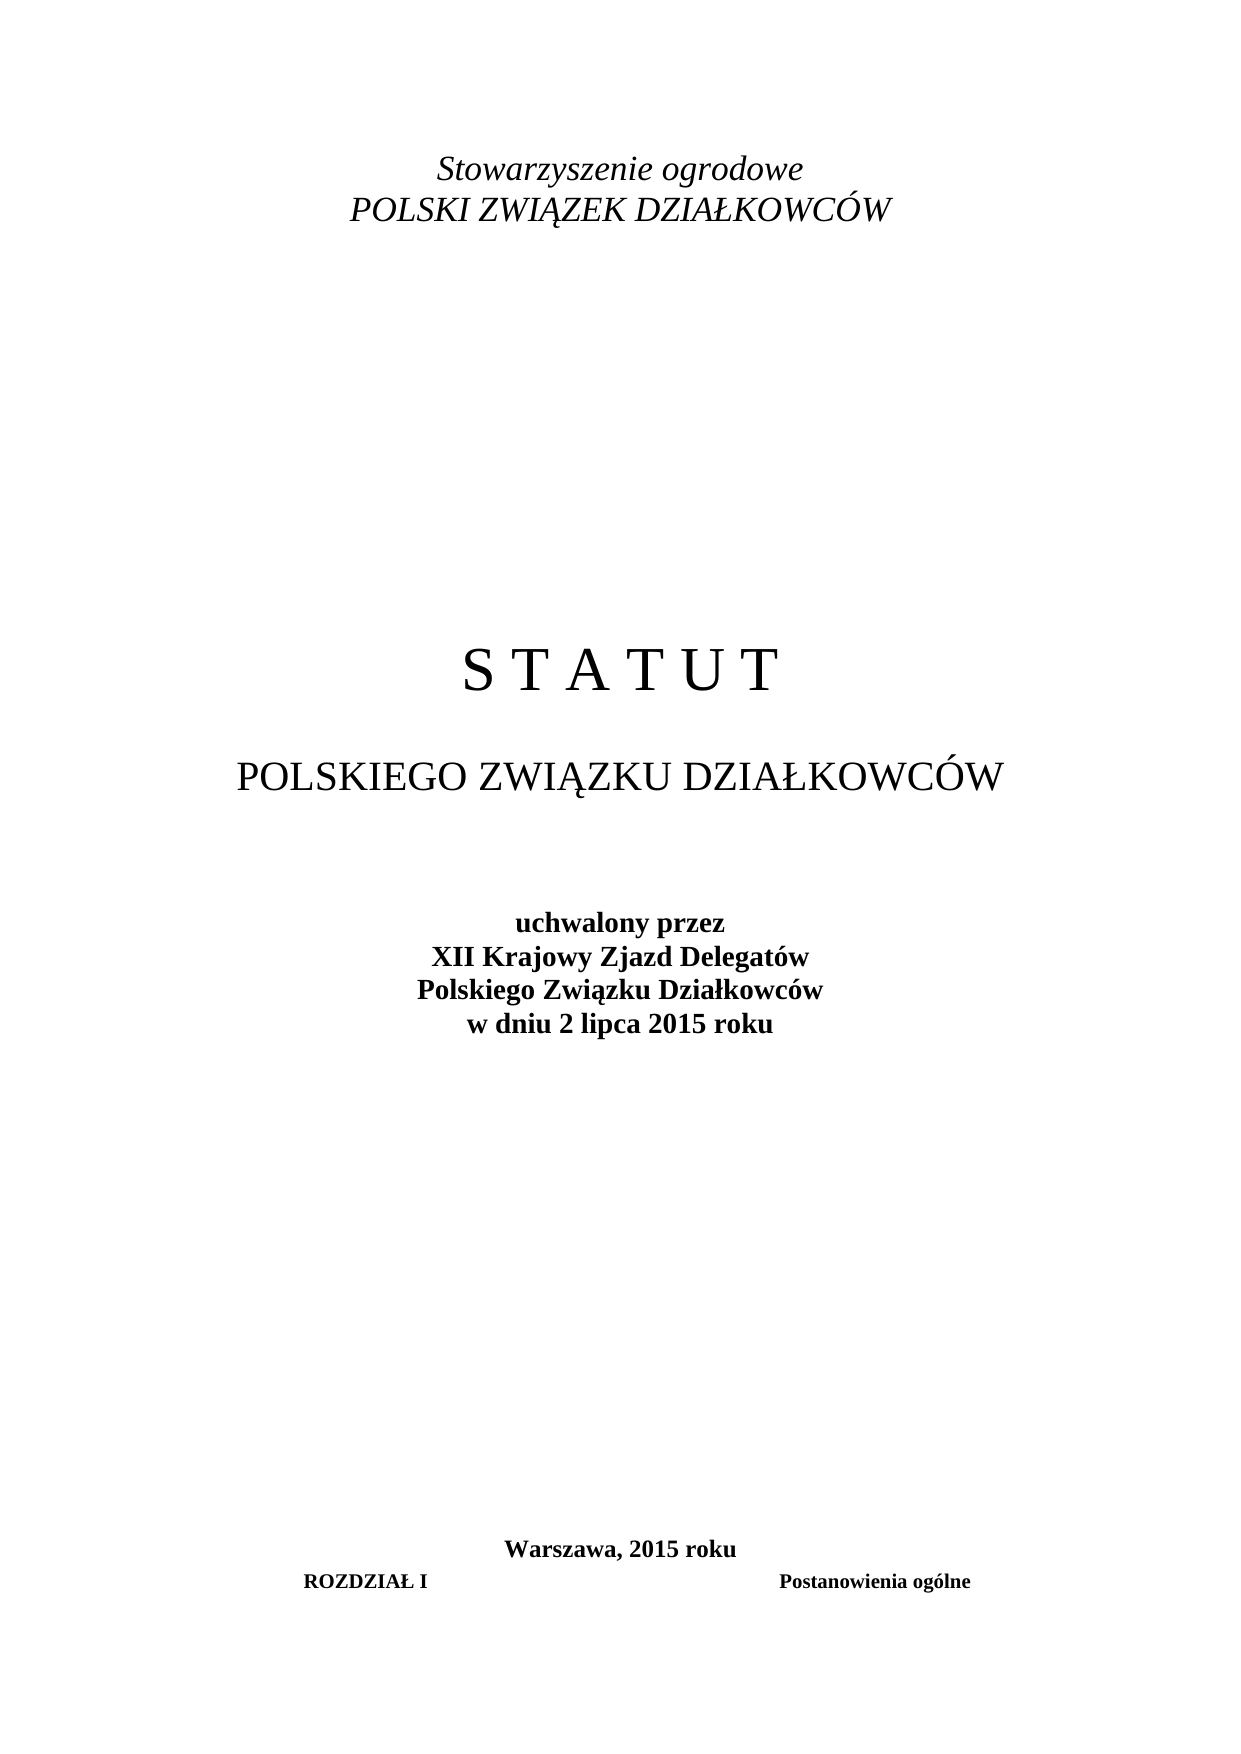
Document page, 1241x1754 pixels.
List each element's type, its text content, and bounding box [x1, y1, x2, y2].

subtitle Warszawa, 2015 roku [148, 1534, 1093, 1563]
text XII Krajowy Zjazd Delegatów [148, 939, 1093, 972]
text uchwalony przez [148, 905, 1093, 939]
text POLSKIEGO ZWIĄZKU DZIAŁKOWCÓW [148, 752, 1093, 799]
text Postanowienia ogólne [657, 1569, 1093, 1593]
text w dniu 2 lipca 2015 roku [148, 1006, 1093, 1039]
title POLSKI ZWIĄZEK DZIAŁKOWCÓW [148, 188, 1093, 229]
text S T A T U T [148, 632, 1093, 704]
text ROZDZIAŁ I [148, 1569, 583, 1593]
title Stowarzyszenie ogrodowe [148, 148, 1093, 188]
text Polskiego Związku Działkowców [148, 972, 1093, 1006]
